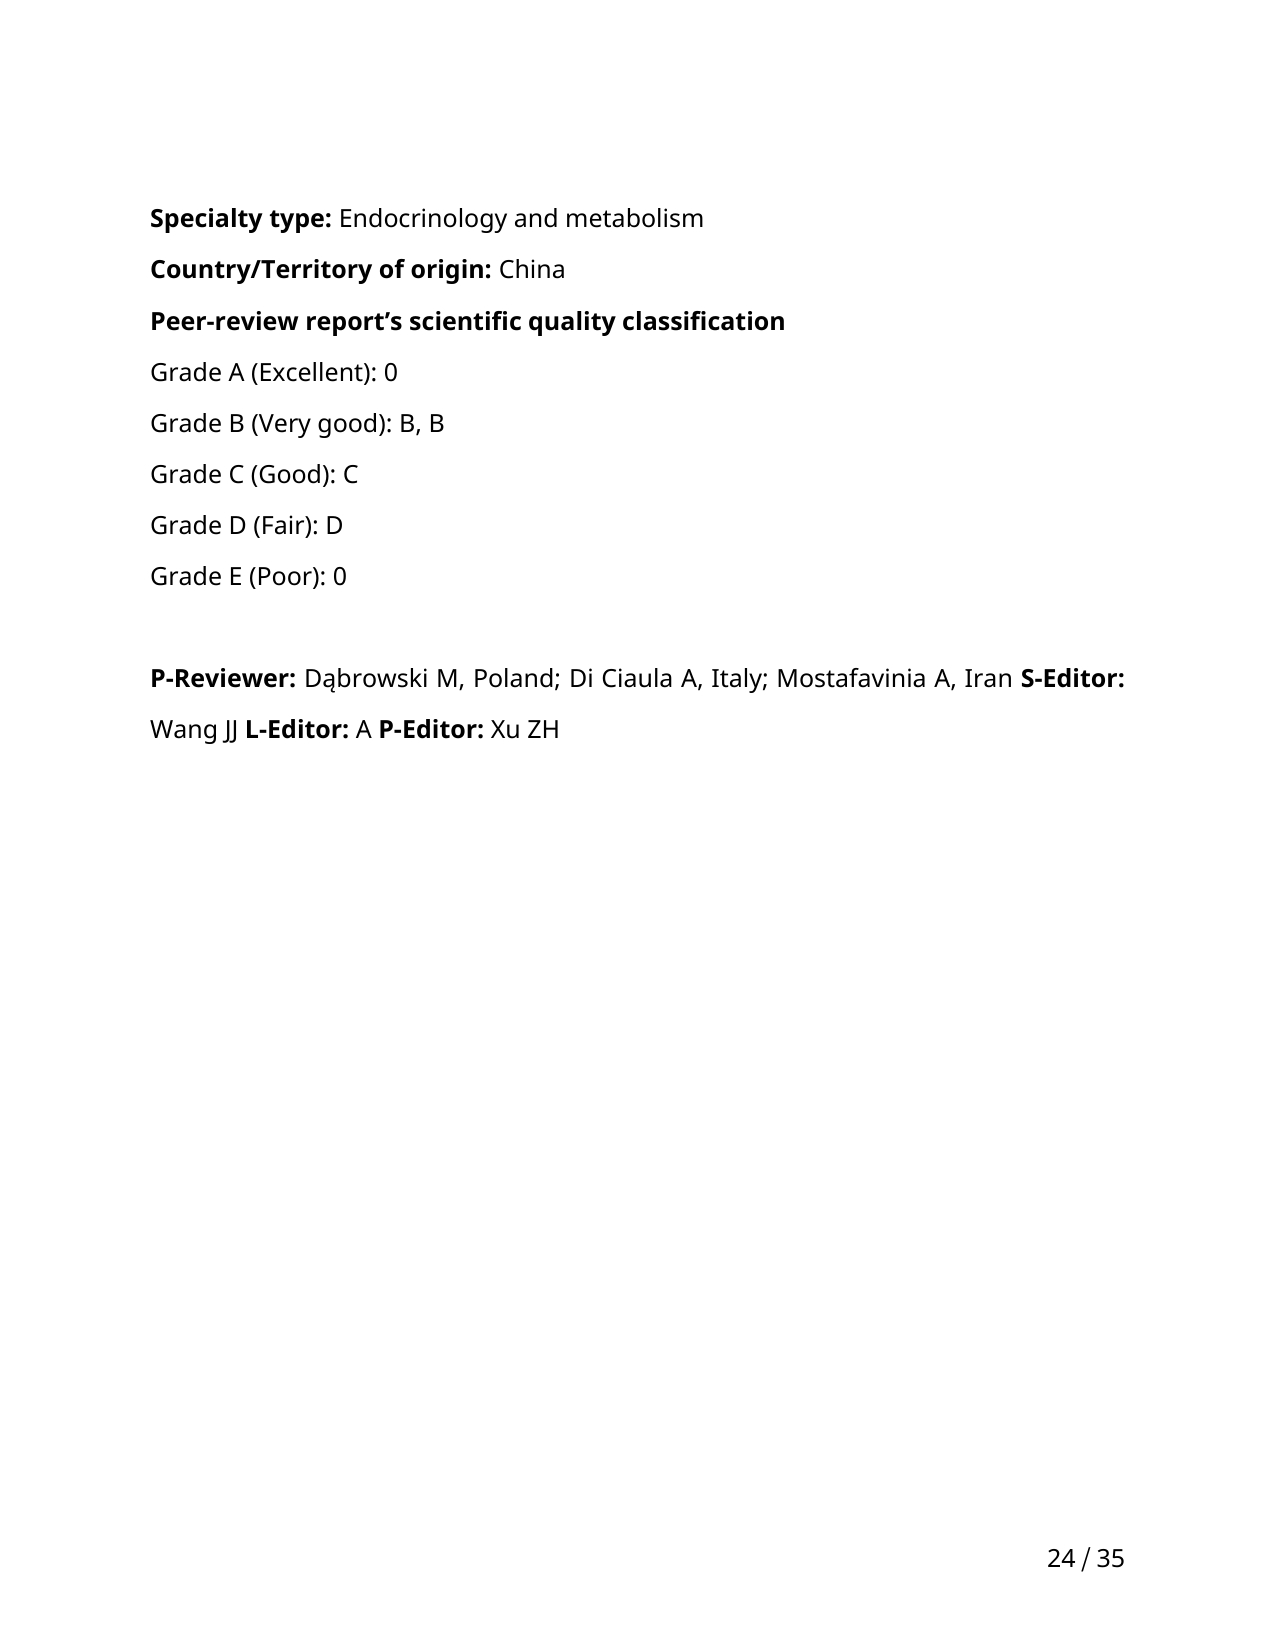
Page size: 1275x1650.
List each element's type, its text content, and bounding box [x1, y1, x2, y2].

text Grade A (Excellent): 0 [150, 354, 1125, 388]
text P-Reviewer: Dąbrowski M, Poland; Di Ciaula A, Italy; Mostafavinia A, Iran S-Editor: Wang JJ L-Editor: A P-Editor: Xu ZH [150, 660, 1125, 746]
text Grade C (Good): C [150, 456, 1125, 490]
text Specialty type: Endocrinology and metabolism [150, 201, 1125, 235]
text Grade E (Poor): 0 [150, 558, 1125, 592]
text Grade D (Fair): D [150, 507, 1125, 541]
text Country/Territory of origin: China [150, 252, 1125, 286]
text Peer-review report’s scientific quality classification [150, 303, 1125, 337]
text Grade B (Very good): B, B [150, 405, 1125, 439]
